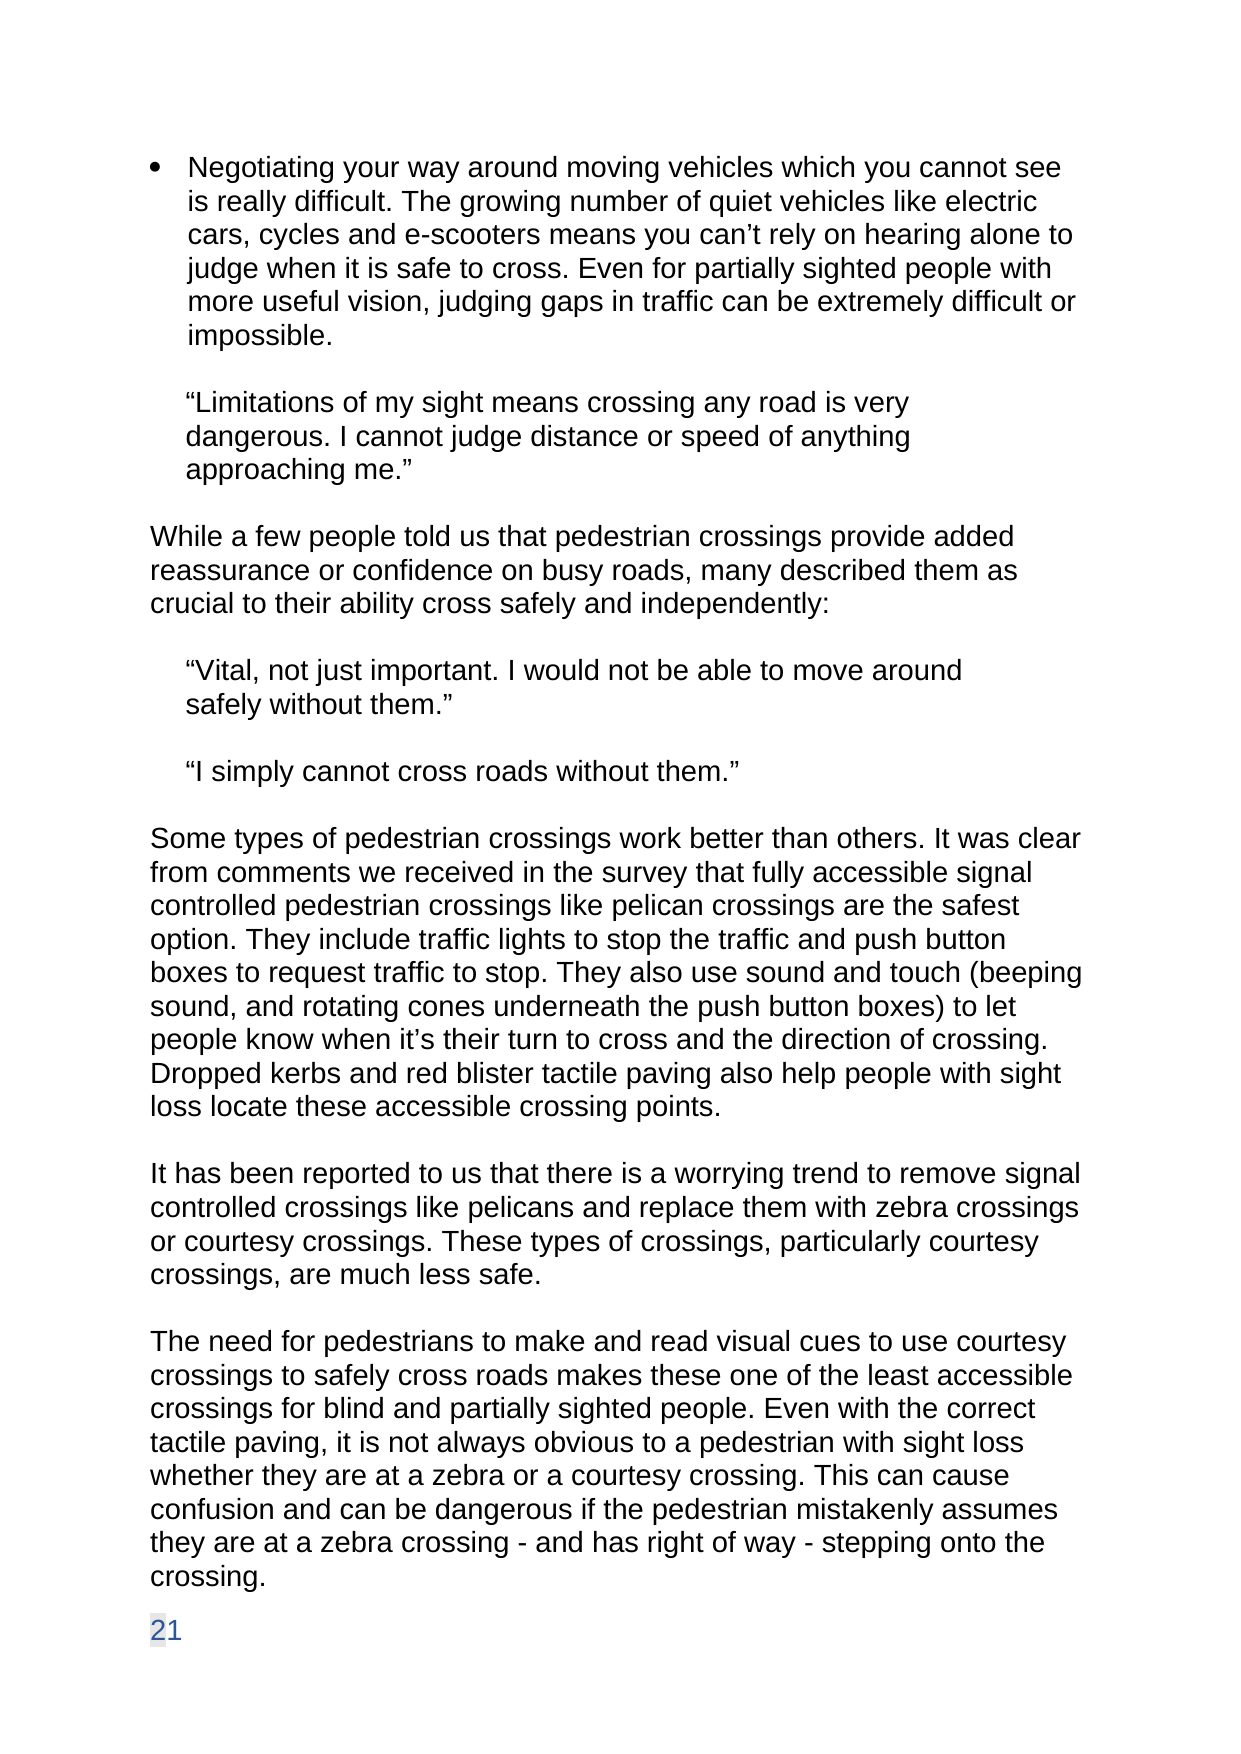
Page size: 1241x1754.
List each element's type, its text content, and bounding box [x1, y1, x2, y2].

text “I simply cannot cross roads without them.” [185, 754, 1031, 787]
list Negotiating your way around moving vehicles which you cannot see is really difficult. The growing number of quiet vehicles like electric cars, cycles and e-scooters means you can’t rely on hearing alone to judge when it is safe to cross. Even for partially sighted people with more useful vision, judging gaps in traffic can be extremely difficult or impossible. [150, 150, 1090, 351]
text It has been reported to us that there is a worrying trend to remove signal controlled crossings like pelicans and replace them with zebra crossings or courtesy crossings. These types of crossings, particularly courtesy crossings, are much less safe. [150, 1156, 1090, 1291]
text Some types of pedestrian crossings work better than others. It was clear from comments we received in the survey that fully accessible signal controlled pedestrian crossings like pelican crossings are the safest option. They include traffic lights to stop the traffic and push button boxes to request traffic to stop. They also use sound and touch (beeping sound, and rotating cones underneath the push button boxes) to let people know when it’s their turn to cross and the direction of crossing. Dropped kerbs and red blister tactile paving also help people with sight loss locate these accessible crossing points. [150, 821, 1090, 1123]
text “Limitations of my sight means crossing any road is very dangerous. I cannot judge distance or speed of anything approaching me.” [185, 385, 1031, 486]
text The need for pedestrians to make and read visual cues to use courtesy crossings to safely cross roads makes these one of the least accessible crossings for blind and partially sighted people. Even with the correct tactile paving, it is not always obvious to a pedestrian with sight loss whether they are at a zebra or a courtesy crossing. This can cause confusion and can be dangerous if the pedestrian mistakenly assumes they are at a zebra crossing - and has right of way - stepping onto the crossing. [150, 1324, 1090, 1592]
text “Vital, not just important. I would not be able to move around safely without them.” [185, 653, 1031, 720]
text While a few people told us that pedestrian crossings provide added reassurance or confidence on busy roads, many described them as crucial to their ability cross safely and independently: [150, 519, 1090, 620]
